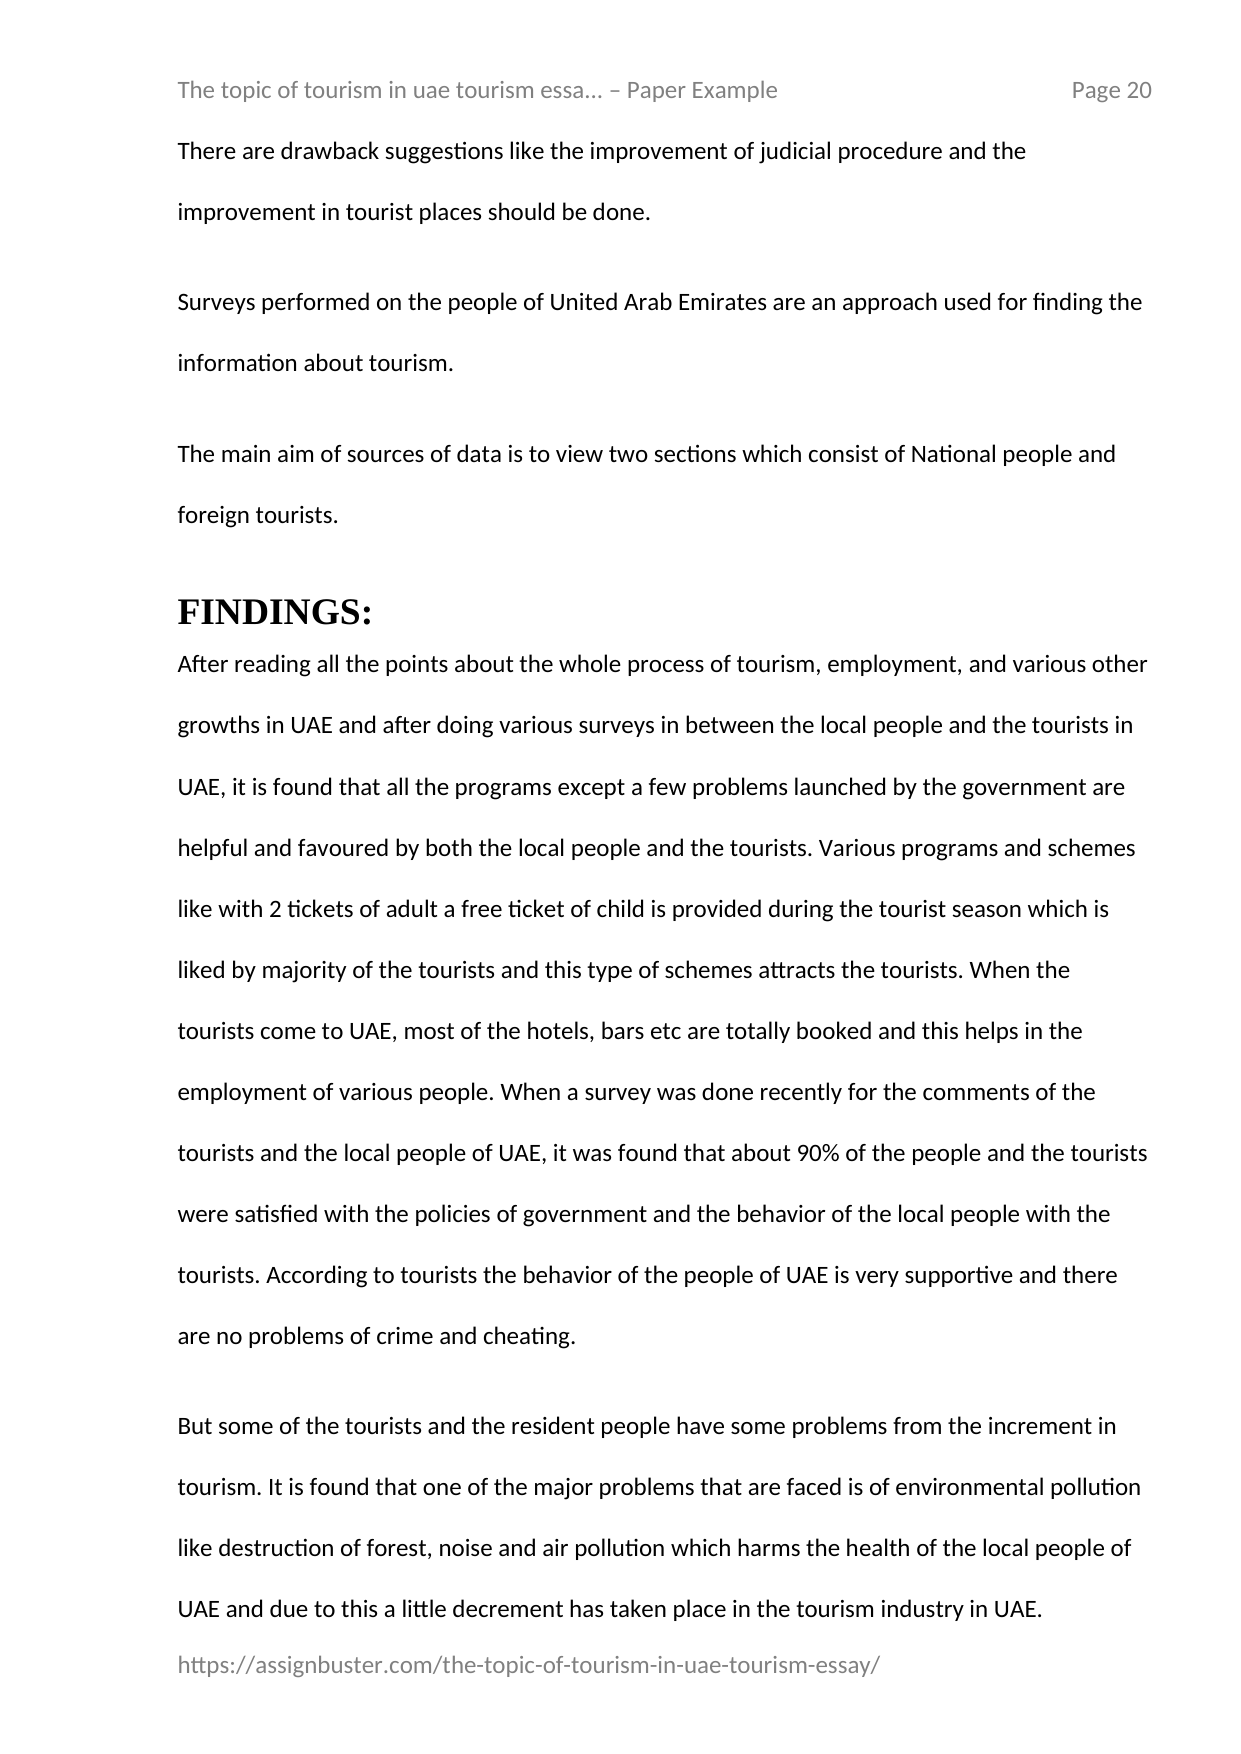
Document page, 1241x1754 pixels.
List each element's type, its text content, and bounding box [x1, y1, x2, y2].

text After reading all the points about the whole process of tourism, employment, and various other growths in UAE and after doing various surveys in between the local people and the tourists in UAE, it is found that all the programs except a few problems launched by the government are helpful and favoured by both the local people and the tourists. Various programs and schemes like with 2 tickets of adult a free ticket of child is provided during the tourist season which is liked by majority of the tourists and this type of schemes attracts the tourists. When the tourists come to UAE, most of the hotels, bars etc are totally booked and this helps in the employment of various people. When a survey was done recently for the comments of the tourists and the local people of UAE, it was found that about 90% of the people and the tourists were satisfied with the policies of government and the behavior of the local people with the tourists. According to tourists the behavior of the people of UAE is very supportive and there are no problems of crime and cheating. [177, 648, 1152, 1351]
text The main aim of sources of data is to view two sections which consist of National people and foreign tourists. [177, 438, 1152, 529]
text But some of the tourists and the resident people have some problems from the increment in tourism. It is found that one of the major problems that are faced is of environmental pollution like destruction of forest, noise and air pollution which harms the health of the local people of UAE and due to this a little decrement has taken place in the tourism industry in UAE. [177, 1411, 1152, 1624]
text Surveys performed on the people of United Arab Emirates are an approach used for finding the information about tourism. [177, 286, 1152, 378]
subtitle FINDINGS: [177, 589, 1152, 633]
text There are drawback suggestions like the improvement of judicial procedure and the improvement in tourist places should be done. [177, 135, 1152, 226]
